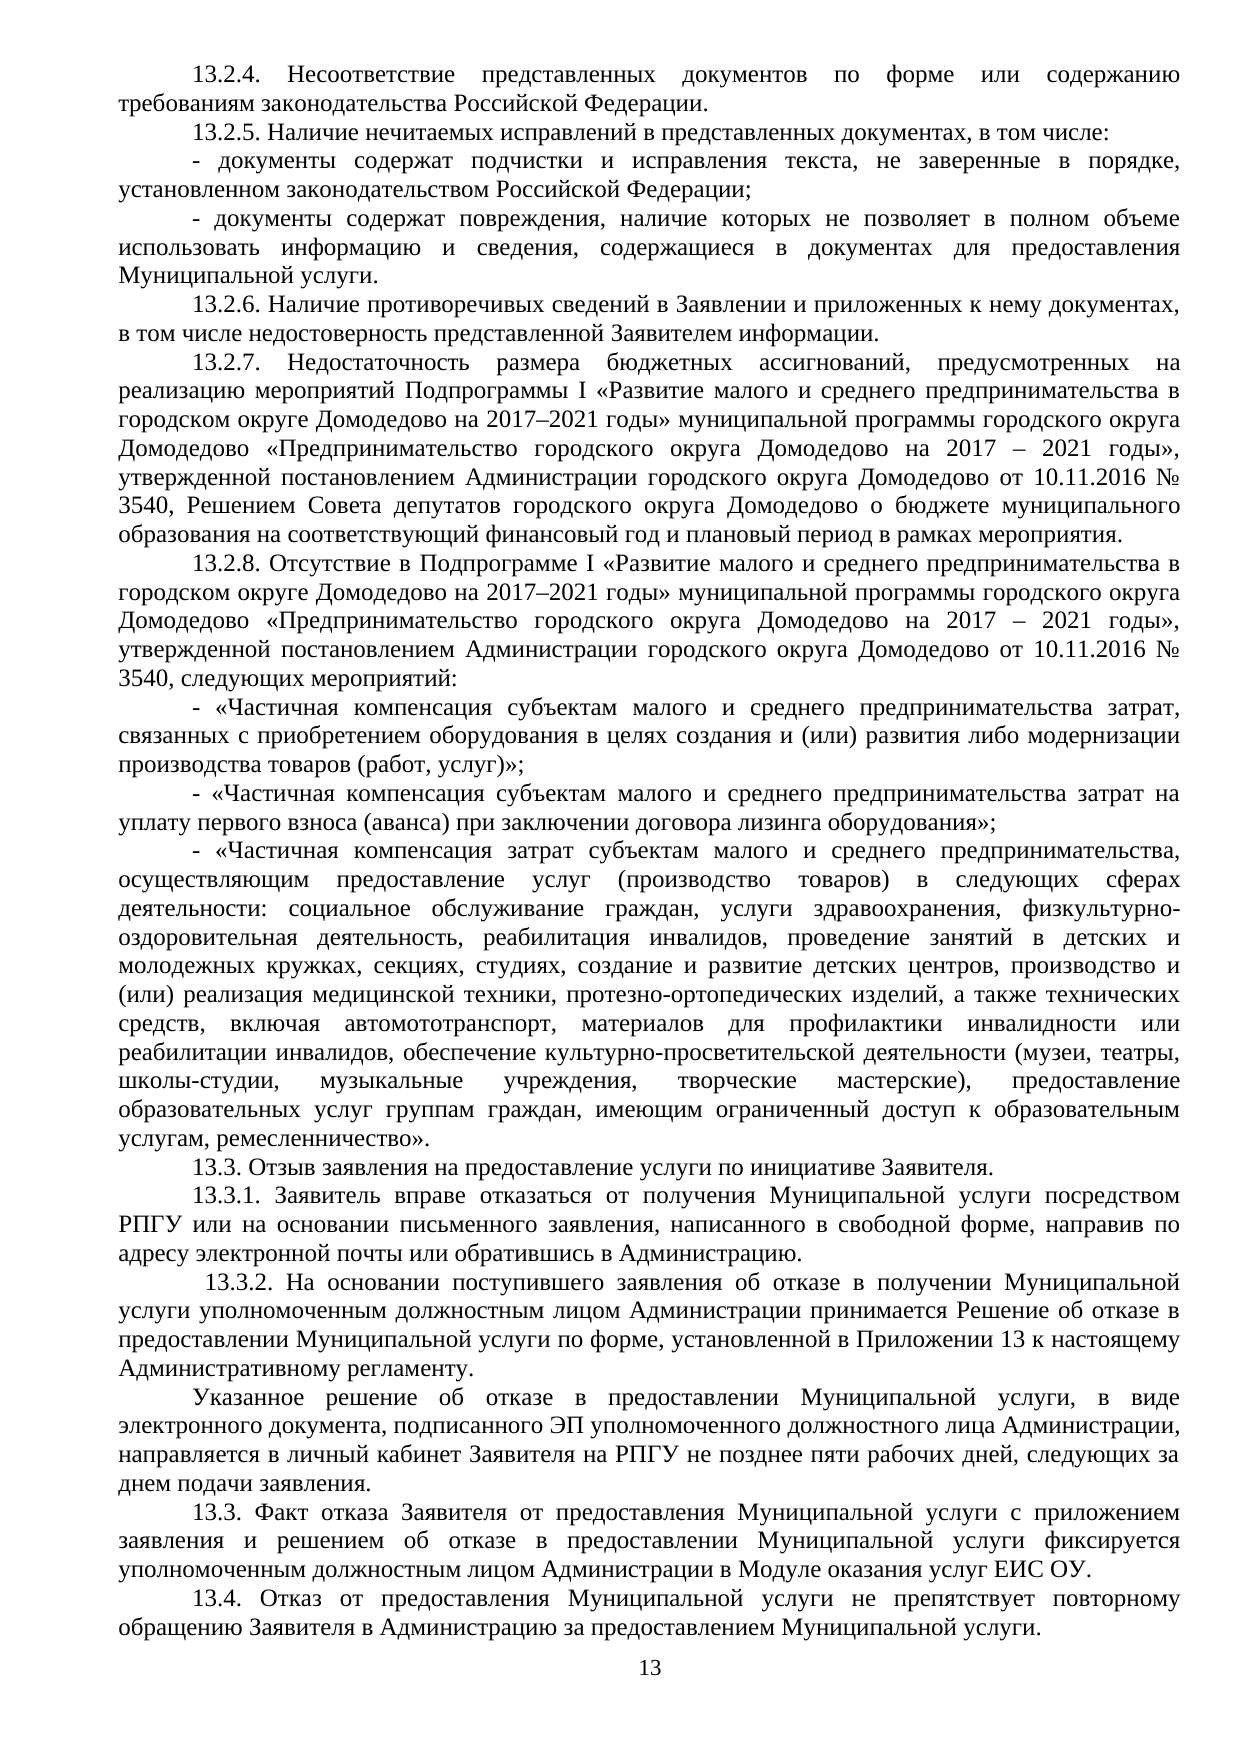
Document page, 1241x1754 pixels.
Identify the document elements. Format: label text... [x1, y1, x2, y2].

text - «Частичная компенсация субъектам малого и среднего предпринимательства затрат на уплату первого взноса (аванса) при заключении договора лизинга оборудования»; [118, 778, 1181, 835]
text 13.2.5. Наличие нечитаемых исправлений в представленных документах, в том числе: [118, 117, 1181, 145]
text - «Частичная компенсация субъектам малого и среднего предпринимательства затрат, связанных с приобретением оборудования в целях создания и (или) развития либо модернизации производства товаров (работ, услуг)»; [118, 692, 1181, 778]
text 13.4. Отказ от предоставления Муниципальной услуги не препятствует повторному обращению Заявителя в Администрацию за предоставлением Муниципальной услуги. [118, 1583, 1181, 1640]
text 13.3. Отзыв заявления на предоставление услуги по инициативе Заявителя. [118, 1152, 1181, 1180]
text Указанное решение об отказе в предоставлении Муниципальной услуги, в виде электронного документа, подписанного ЭП уполномоченного должностного лица Администрации, направляется в личный кабинет Заявителя на РПГУ не позднее пяти рабочих дней, следующих за днем подачи заявления. [118, 1382, 1181, 1497]
text - «Частичная компенсация затрат субъектам малого и среднего предпринимательства, осуществляющим предоставление услуг (производство товаров) в следующих сферах деятельности: социальное обслуживание граждан, услуги здравоохранения, физкультурно-оздоровительная деятельность, реабилитация инвалидов, проведение занятий в детских и молодежных кружках, секциях, студиях, создание и развитие детских центров, производство и (или) реализация медицинской техники, протезно-ортопедических изделий, а также технических средств, включая автомототранспорт, материалов для профилактики инвалидности или реабилитации инвалидов, обеспечение культурно-просветительской деятельности (музеи, театры, школы-студии, музыкальные учреждения, творческие мастерские), предоставление образовательных услуг группам граждан, имеющим ограниченный доступ к образовательным услугам, ремесленничество». [118, 835, 1181, 1152]
text 13.3.1. Заявитель вправе отказаться от получения Муниципальной услуги посредством РПГУ или на основании письменного заявления, написанного в свободной форме, направив по адресу электронной почты или обратившись в Администрацию. [118, 1180, 1181, 1267]
text 13.3.2. На основании поступившего заявления об отказе в получении Муниципальной услуги уполномоченным должностным лицом Администрации принимается Решение об отказе в предоставлении Муниципальной услуги по форме, установленной в Приложении 13 к настоящему Административному регламенту. [118, 1267, 1181, 1382]
text 13.2.4. Несоответствие представленных документов по форме или содержанию требованиям законодательства Российской Федерации. [118, 59, 1181, 117]
text 13.2.7. Недостаточность размера бюджетных ассигнований, предусмотренных на реализацию мероприятий Подпрограммы I «Развитие малого и среднего предпринимательства в городском округе Домодедово на 2017–2021 годы» муниципальной программы городского округа Домодедово «Предпринимательство городского округа Домодедово на 2017 – 2021 годы», утвержденной постановлением Администрации городского округа Домодедово от 10.11.2016 № 3540, Решением Совета депутатов городского округа Домодедово о бюджете муниципального образования на соответствующий финансовый год и плановый период в рамках мероприятия. [118, 347, 1181, 548]
text 13.2.8. Отсутствие в Подпрограмме I «Развитие малого и среднего предпринимательства в городском округе Домодедово на 2017–2021 годы» муниципальной программы городского округа Домодедово «Предпринимательство городского округа Домодедово на 2017 – 2021 годы», утвержденной постановлением Администрации городского округа Домодедово от № 3540, следующих мероприятий: [118, 548, 1181, 692]
text - документы содержат подчистки и исправления текста, не заверенные в порядке, установленном законодательством Российской Федерации; [118, 145, 1181, 203]
text 13.3. Факт отказа Заявителя от предоставления Муниципальной услуги с приложением заявления и решением об отказе в предоставлении Муниципальной услуги фиксируется уполномоченным должностным лицом Администрации в Модуле оказания услуг ЕИС ОУ. [118, 1497, 1181, 1583]
text 13.2.6. Наличие противоречивых сведений в Заявлении и приложенных к нему документах, в том числе недостоверность представленной Заявителем информации. [118, 289, 1181, 347]
text - документы содержат повреждения, наличие которых не позволяет в полном объеме использовать информацию и сведения, содержащиеся в документах для предоставления Муниципальной услуги. [118, 203, 1181, 289]
